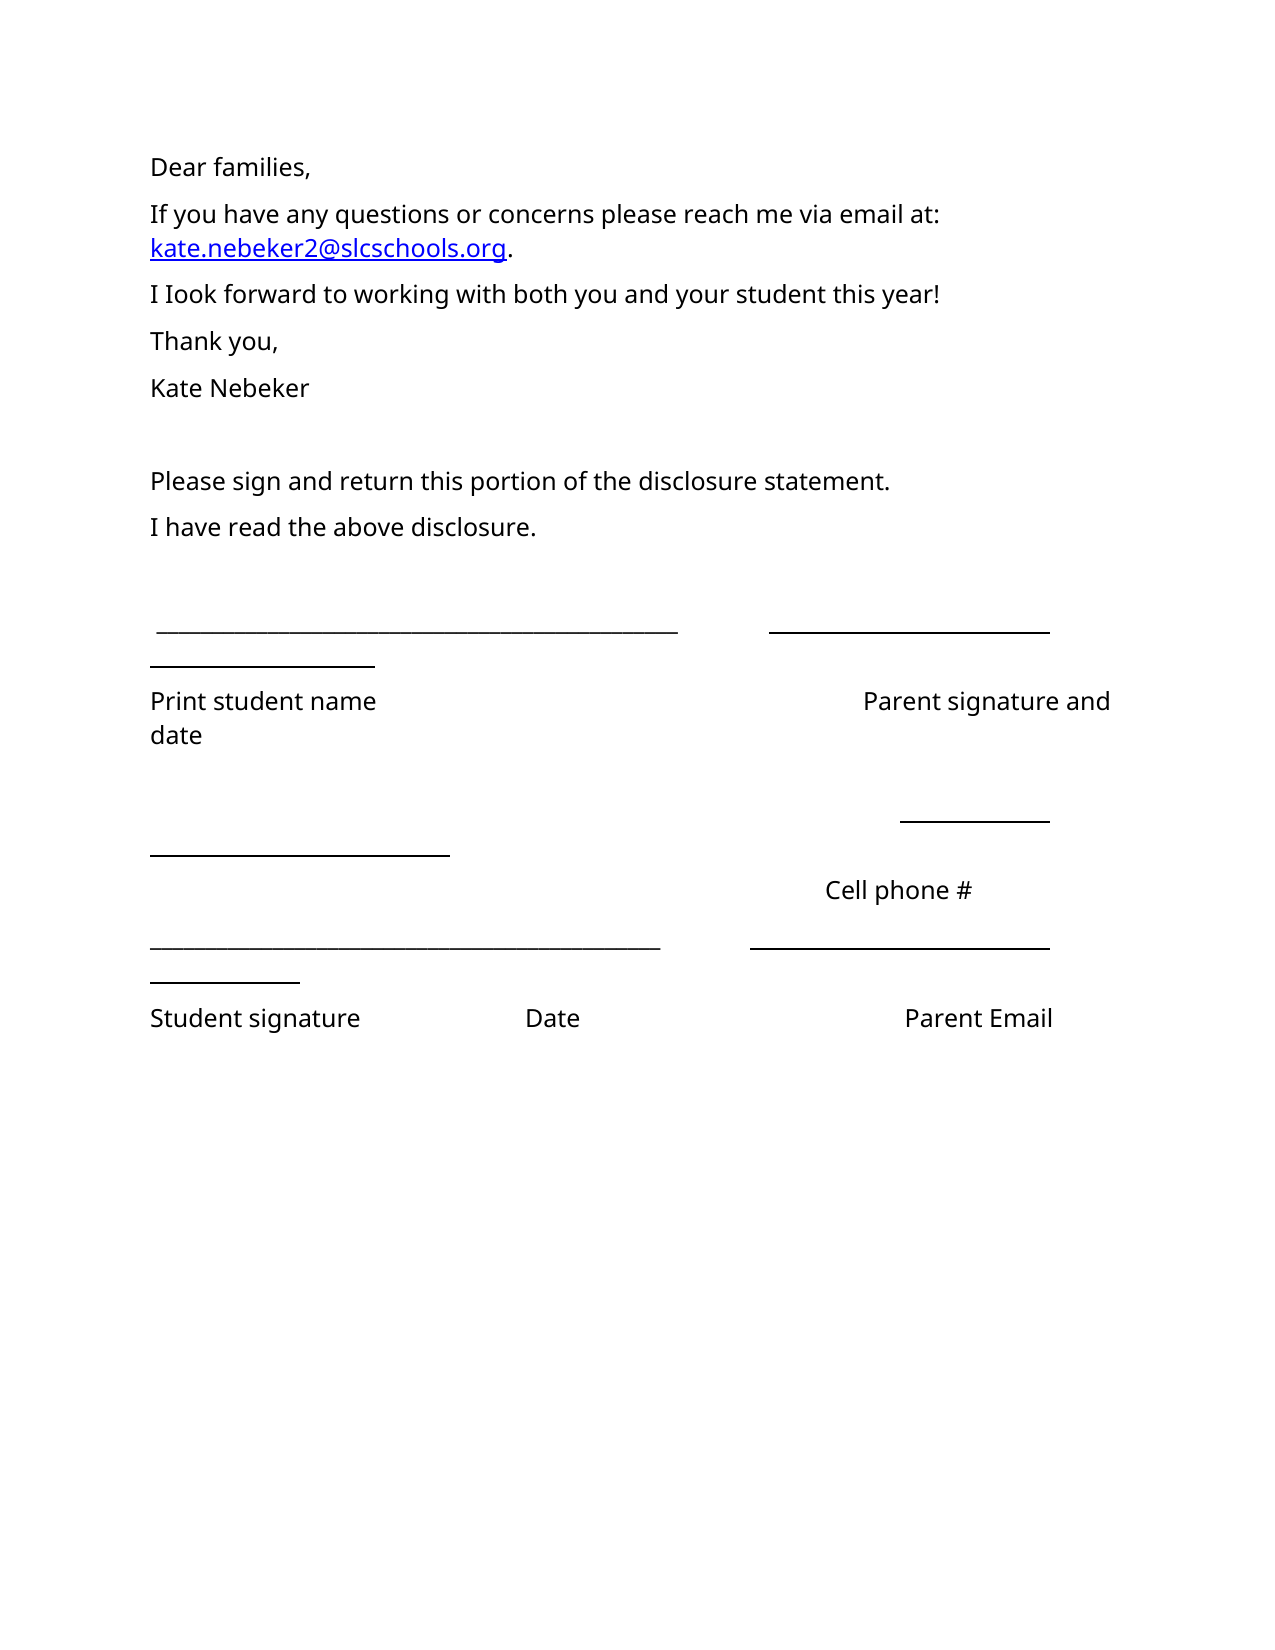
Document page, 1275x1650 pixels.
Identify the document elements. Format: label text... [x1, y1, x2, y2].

text If you have any questions or concerns please reach me via email at: kate.nebeker2@slcschools.org. [150, 197, 1125, 265]
text I Iook forward to working with both you and your student this year! [150, 277, 1125, 311]
text _______________________________________________ [150, 603, 1125, 671]
text Student signature Date Parent Email [150, 1000, 1125, 1034]
text Please sign and return this portion of the disclosure statement. [150, 463, 1125, 497]
text Print student name Parent signature and date [150, 684, 1125, 752]
text I have read the above disclosure. [150, 510, 1125, 544]
text Thank you, [150, 324, 1125, 358]
text Dear families, [150, 150, 1125, 184]
text Cell phone # [150, 873, 1125, 907]
text ______________________________________________ [150, 919, 1125, 988]
text Kate Nebeker [150, 370, 1125, 404]
